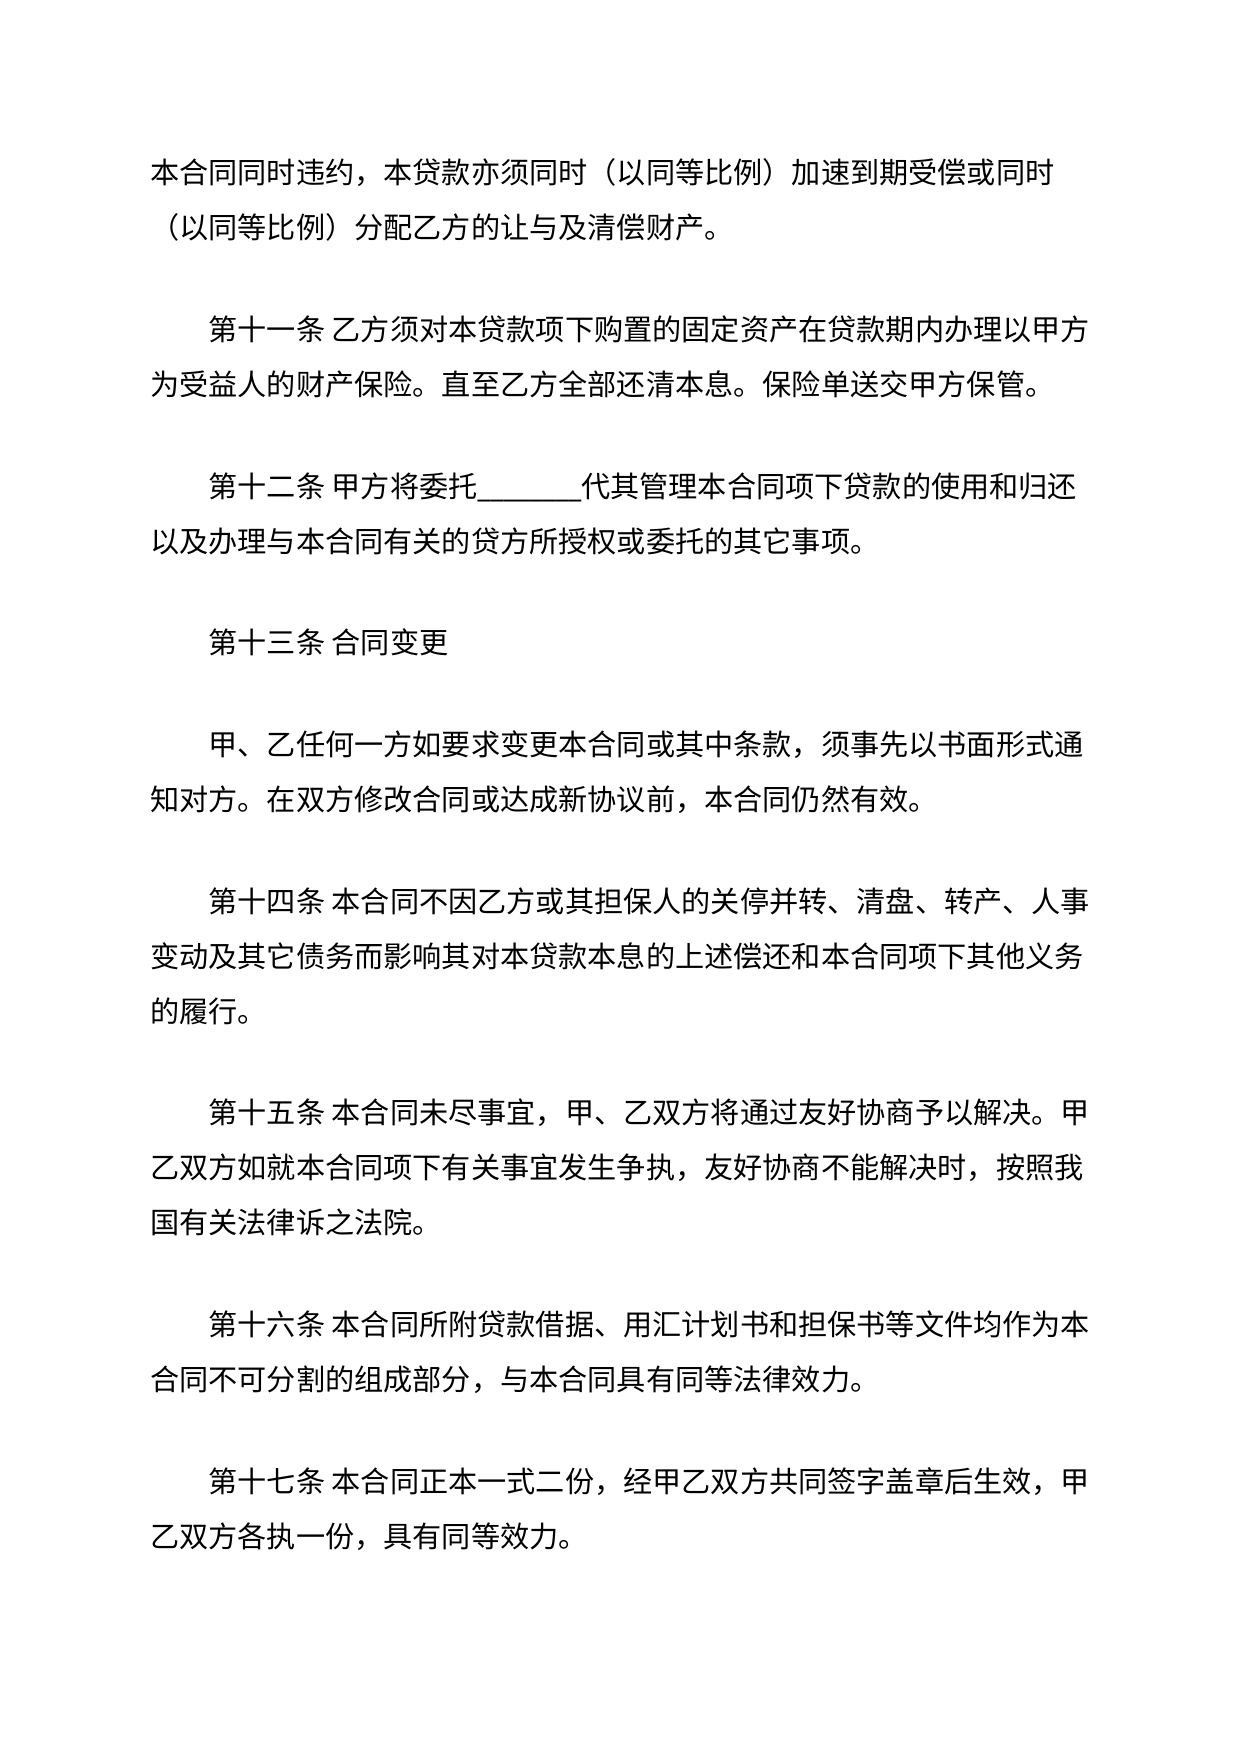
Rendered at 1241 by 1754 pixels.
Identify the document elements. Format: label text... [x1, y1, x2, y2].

text 第十三条 合同变更 [150, 620, 1090, 662]
text 第十五条 本合同未尽事宜，甲、乙双方将通过友好协商予以解决。甲乙双方如就本合同项下有关事宜发生争执，友好协商不能解决时，按照我国有关法律诉之法院。 [150, 1090, 1090, 1242]
text 第十七条 本合同正本一式二份，经甲乙双方共同签字盖章后生效，甲乙双方各执一份，具有同等效力。 [150, 1458, 1090, 1556]
text 第十四条 本合同不因乙方或其担保人的关停并转、清盘、转产、人事变动及其它债务而影响其对本贷款本息的上述偿还和本合同项下其他义务的履行。 [150, 878, 1090, 1031]
text 第十六条 本合同所附贷款借据、用汇计划书和担保书等文件均作为本合同不可分割的组成部分，与本合同具有同等法律效力。 [150, 1302, 1090, 1399]
text 第十一条 乙方须对本贷款项下购置的固定资产在贷款期内办理以甲方为受益人的财产保险。直至乙方全部还清本息。保险单送交甲方保管。 [150, 307, 1090, 404]
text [150, 150, 1090, 247]
text 第十二条 甲方将委托________代其管理本合同项下贷款的使用和归还以及办理与本合同有关的贷方所授权或委托的其它事项。 [150, 463, 1090, 561]
text 甲、乙任何一方如要求变更本合同或其中条款，须事先以书面形式通知对方。在双方修改合同或达成新协议前，本合同仍然有效。 [150, 722, 1090, 819]
